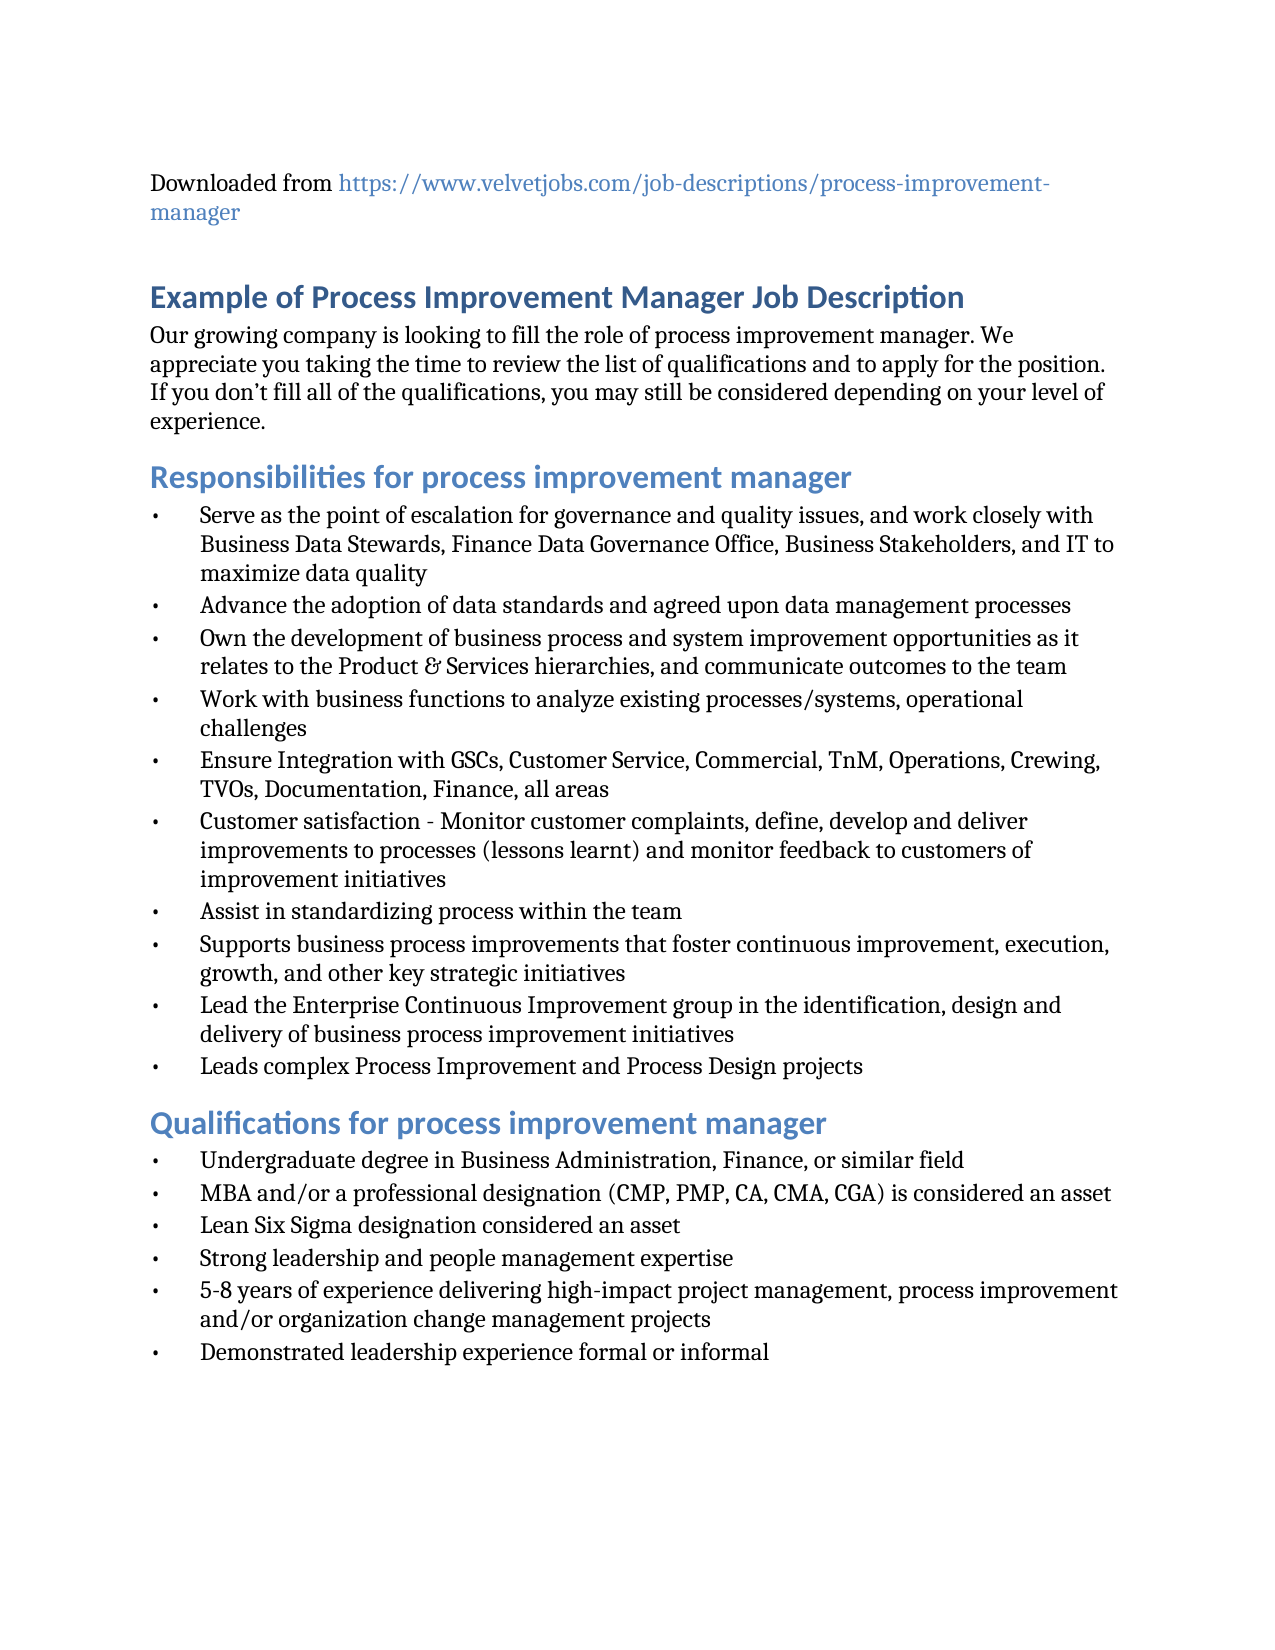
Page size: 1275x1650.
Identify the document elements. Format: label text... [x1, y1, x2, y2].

subtitle Responsibilities for process improvement manager [150, 457, 1125, 497]
text Downloaded from https://www.velvetjobs.com/job-descriptions/process-improvement-manager [150, 169, 1125, 226]
list Lean Six Sigma designation considered an asset [150, 1211, 1125, 1240]
text Our growing company is looking to fill the role of process improvement manager. We appreciate you taking the time to review the list of qualifications and to apply for the position. If you don’t fill all of the qualifications, you may still be considered depending on your level of experience. [150, 321, 1125, 436]
subtitle Example of Process Improvement Manager Job Description [150, 276, 1125, 317]
list Demonstrated leadership experience formal or informal [150, 1338, 1125, 1366]
list Assist in standardizing process within the team [150, 897, 1125, 926]
list Customer satisfaction - Monitor customer complaints, define, develop and deliver improvements to processes (lessons learnt) and monitor feedback to customers of improvement initiatives [150, 807, 1125, 893]
list Work with business functions to analyze existing processes/systems, operational challenges [150, 685, 1125, 742]
list Undergraduate degree in Business Administration, Finance, or similar field [150, 1146, 1125, 1175]
list Ensure Integration with GSCs, Customer Service, Commercial, TnM, Operations, Crewing, TVOs, Documentation, Finance, all areas [150, 746, 1125, 803]
list Leads complex Process Improvement and Process Design projects [150, 1052, 1125, 1081]
list Lead the Enterprise Continuous Improvement group in the identification, design and delivery of business process improvement initiatives [150, 991, 1125, 1048]
list Own the development of business process and system improvement opportunities as it relates to the Product & Services hierarchies, and communicate outcomes to the team [150, 623, 1125, 681]
list Advance the adoption of data standards and agreed upon data management processes [150, 591, 1125, 620]
list Supports business process improvements that foster continuous improvement, execution, growth, and other key strategic initiatives [150, 930, 1125, 987]
list Strong leadership and people management expertise [150, 1244, 1125, 1273]
subtitle Qualifications for process improvement manager [150, 1102, 1125, 1143]
list 5-8 years of experience delivering high-impact project management, process improvement and/or organization change management projects [150, 1276, 1125, 1334]
list MBA and/or a professional designation (CMP, PMP, CA, CMA, CGA) is considered an asset [150, 1179, 1125, 1208]
list Serve as the point of escalation for governance and quality issues, and work closely with Business Data Stewards, Finance Data Governance Office, Business Stakeholders, and IT to maximize data quality [150, 501, 1125, 587]
